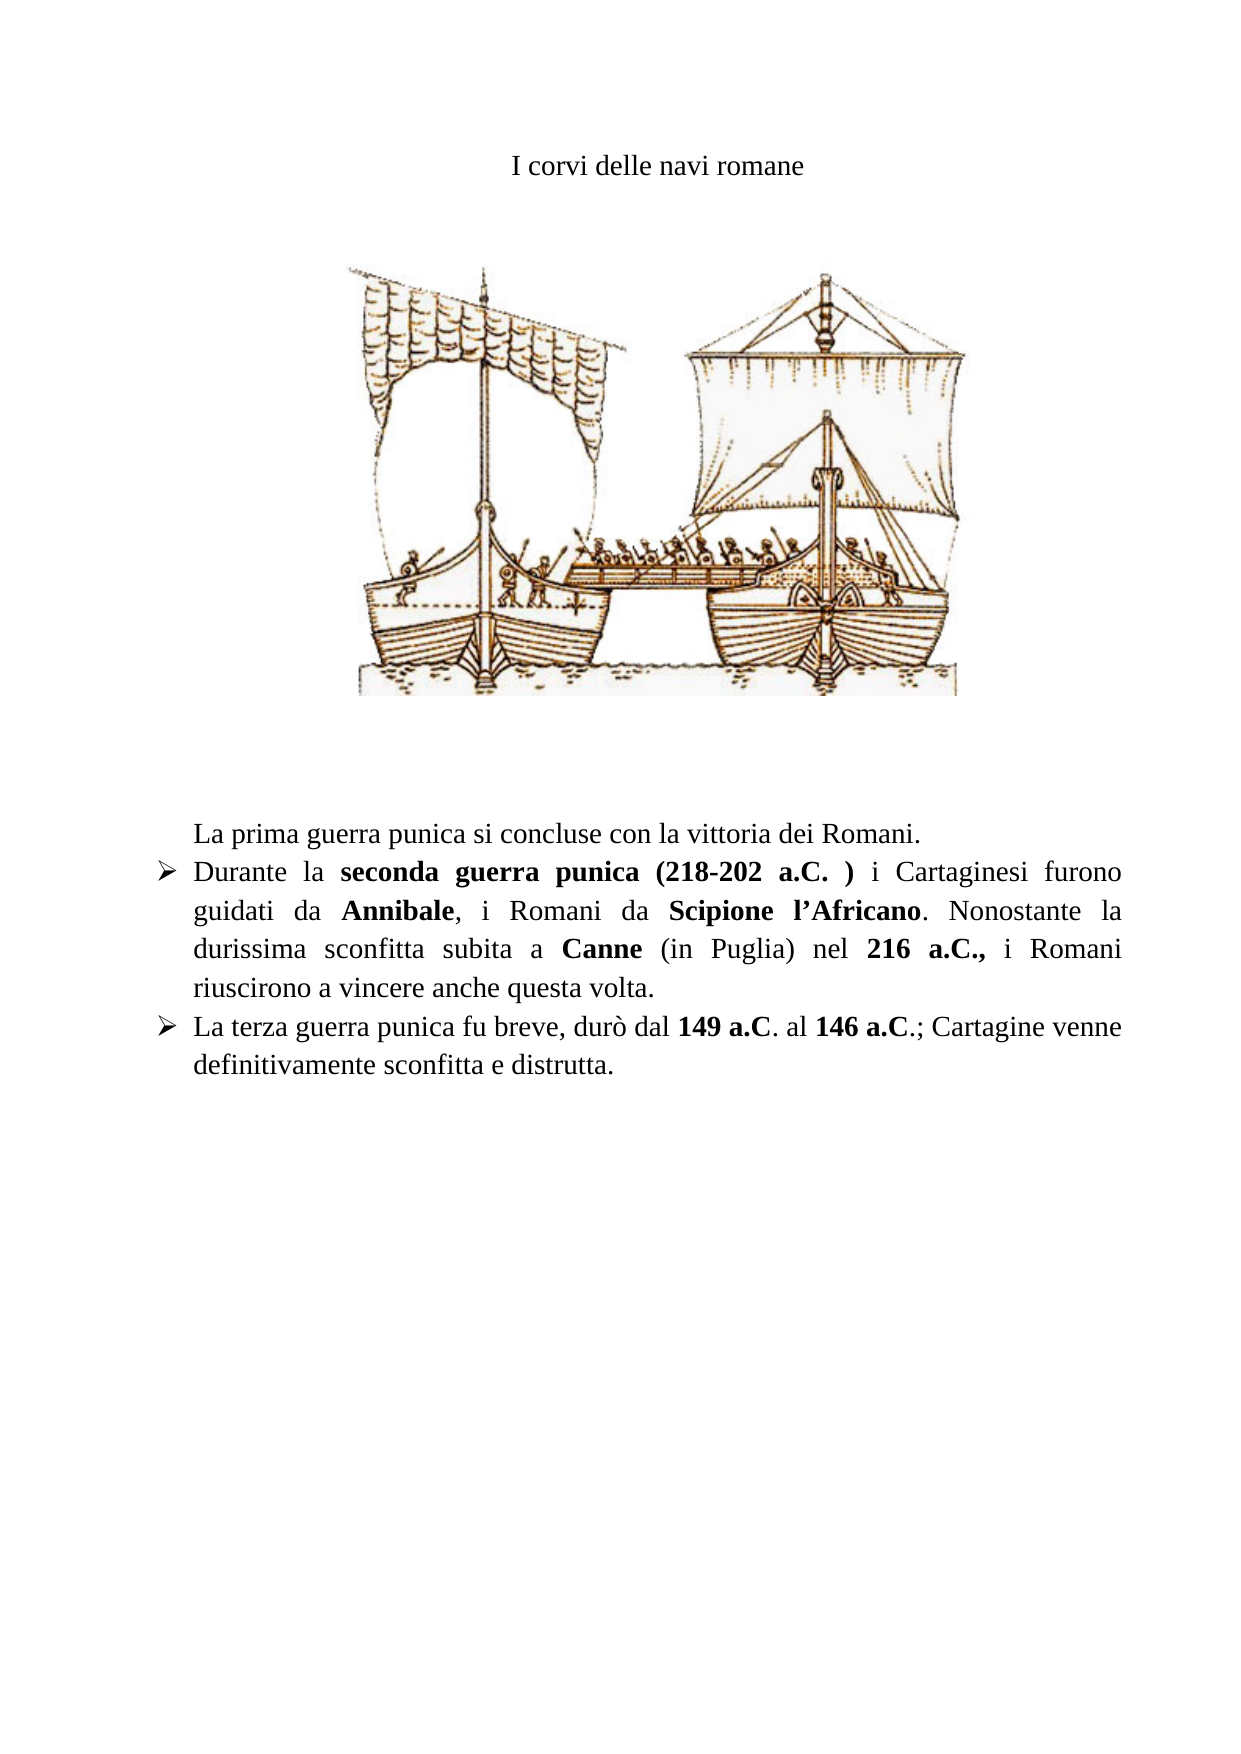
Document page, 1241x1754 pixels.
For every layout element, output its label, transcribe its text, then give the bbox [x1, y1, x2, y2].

list I corvi delle navi romane [193, 148, 1122, 181]
list La terza guerra punica fu breve, durò dal 149 a.C. al 146 a.C.; Cartagine venne definitivamente sconfitta e distrutta. [156, 1009, 1122, 1081]
list Durante la seconda guerra punica (218-202 a.C. ) i Cartaginesi furono guidati da Annibale, i Romani da Scipione l’Africano. Nonostante la durissima sconfitta subita a Canne (in Puglia) nel 216 a.C., i Romani riuscirono a vincere anche questa volta. [156, 854, 1122, 1004]
list La prima guerra punica si concluse con la vittoria dei Romani. [193, 816, 1122, 849]
picture [345, 263, 970, 696]
